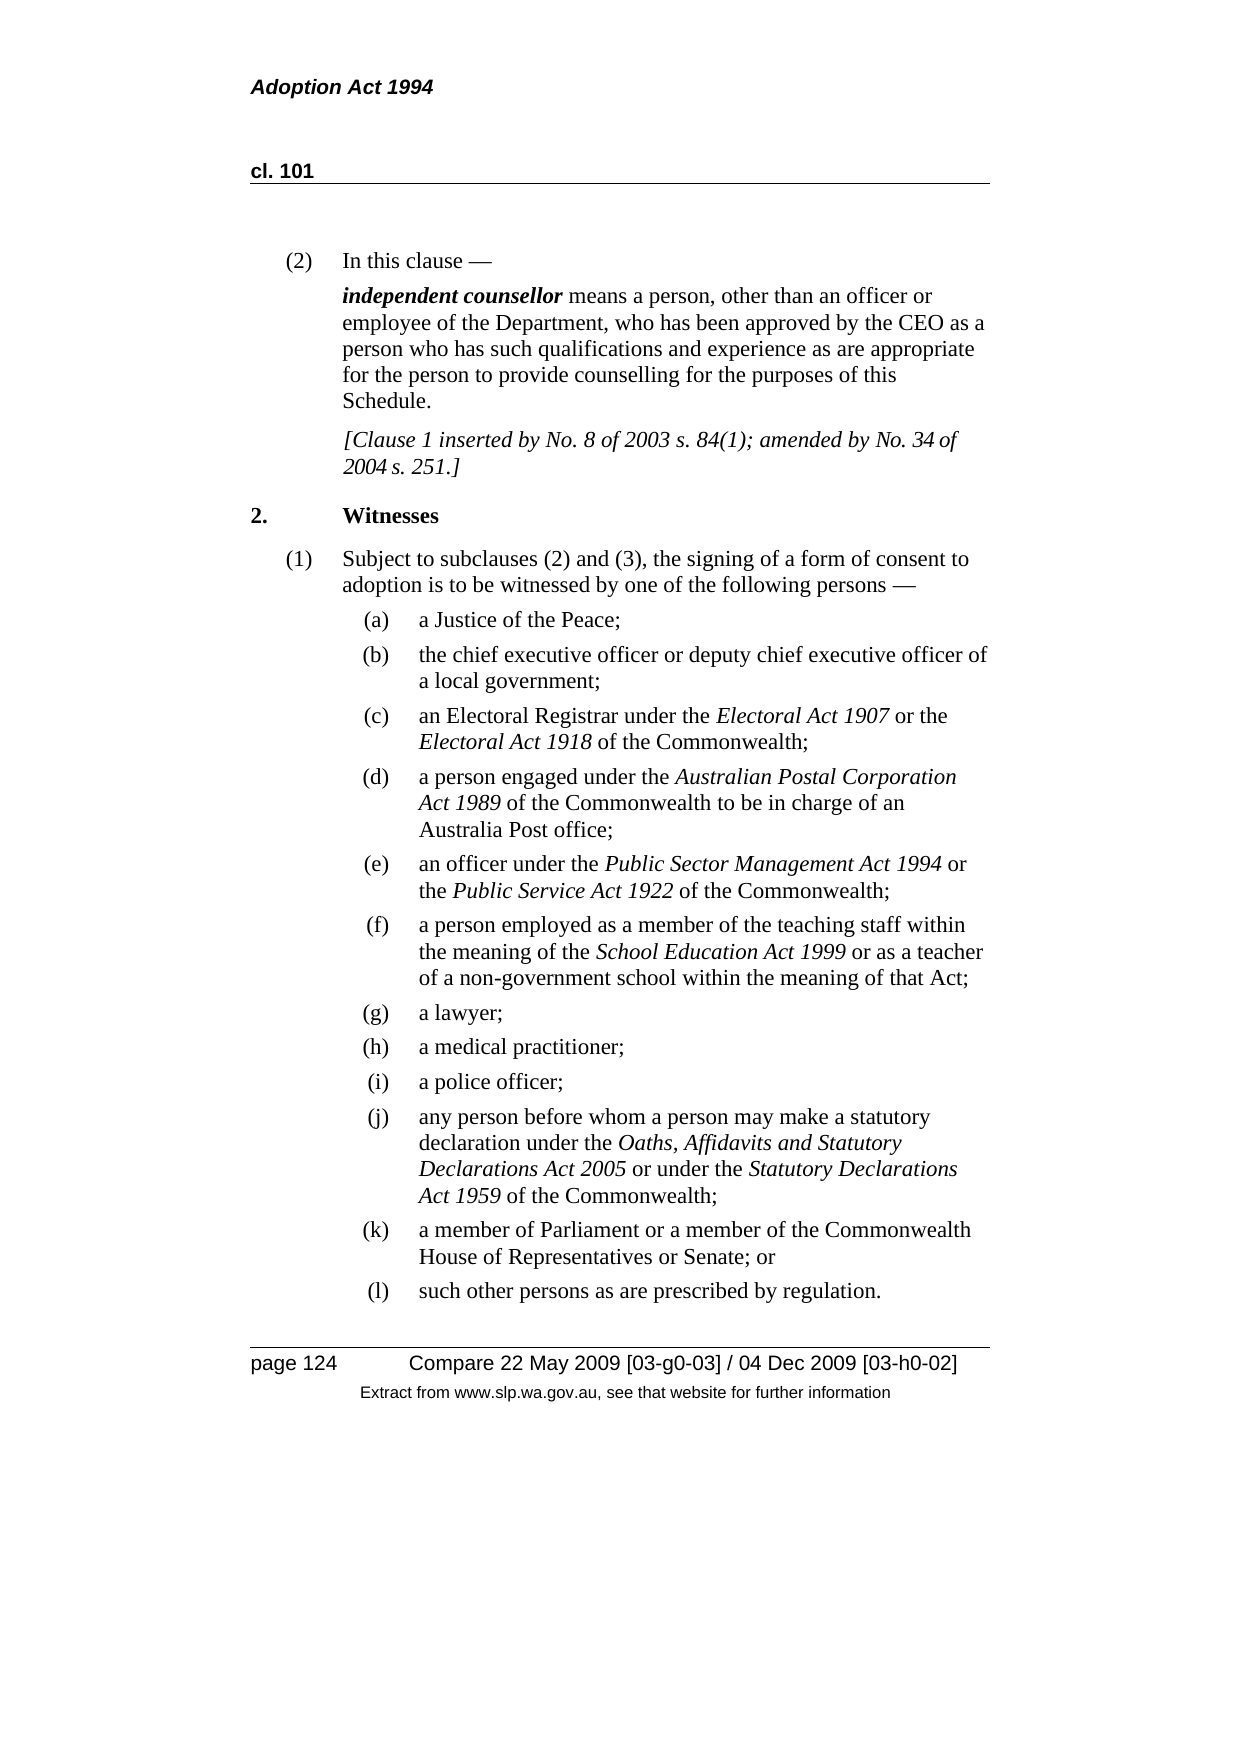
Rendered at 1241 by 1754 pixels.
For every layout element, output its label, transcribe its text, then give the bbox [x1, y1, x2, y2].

text independent counsellor means a person, other than an officer or employee of the Department, who has been approved by the CEO as a person who has such qualifications and experience as are appropriate for the person to provide counselling for the purposes of this Schedule. [250, 282, 990, 414]
text (2) In this clause — [250, 247, 990, 274]
text (f) a person employed as a member of the teaching staff within the meaning of the School Education Act 1999 or as a teacher of a non-government school within the meaning of that Act; [250, 911, 990, 990]
text (j) any person before whom a person may make a statutory declaration under the Oaths, Affidavits and Statutory Declarations Act 2005 or under the Statutory Declarations Act 1959 of the Commonwealth; [250, 1103, 990, 1208]
text (e) an officer under the Public Sector Management Act 1994 or the Public Service Act 1922 of the Commonwealth; [250, 850, 990, 903]
text (b) the chief executive officer or deputy chief executive officer of a local government; [250, 641, 990, 693]
text (1) Subject to subclauses (2) and (3), the signing of a form of consent to adoption is to be witnessed by one of the following persons — [250, 545, 990, 598]
text (i) a police officer; [250, 1068, 990, 1094]
text (a) a Justice of the Peace; [250, 606, 990, 632]
text (g) a lawyer; [250, 999, 990, 1025]
text (c) an Electoral Registrar under the Electoral Act 1907 or the Electoral Act 1918 of the Commonwealth; [250, 702, 990, 754]
subtitle 2. Witnesses [250, 502, 990, 528]
text (k) a member of Parliament or a member of the Commonwealth House of Representatives or Senate; or [250, 1217, 990, 1269]
text (l) such other persons as are prescribed by regulation. [250, 1278, 990, 1304]
text [Clause 1 inserted by No. 8 of 2003 s. 84(1); amended by No. 34 of 2004 s. 251.] [250, 426, 990, 479]
text (d) a person engaged under the Australian Postal Corporation Act 1989 of the Commonwealth to be in charge of an Australia Post office; [250, 763, 990, 842]
text (h) a medical practitioner; [250, 1033, 990, 1060]
